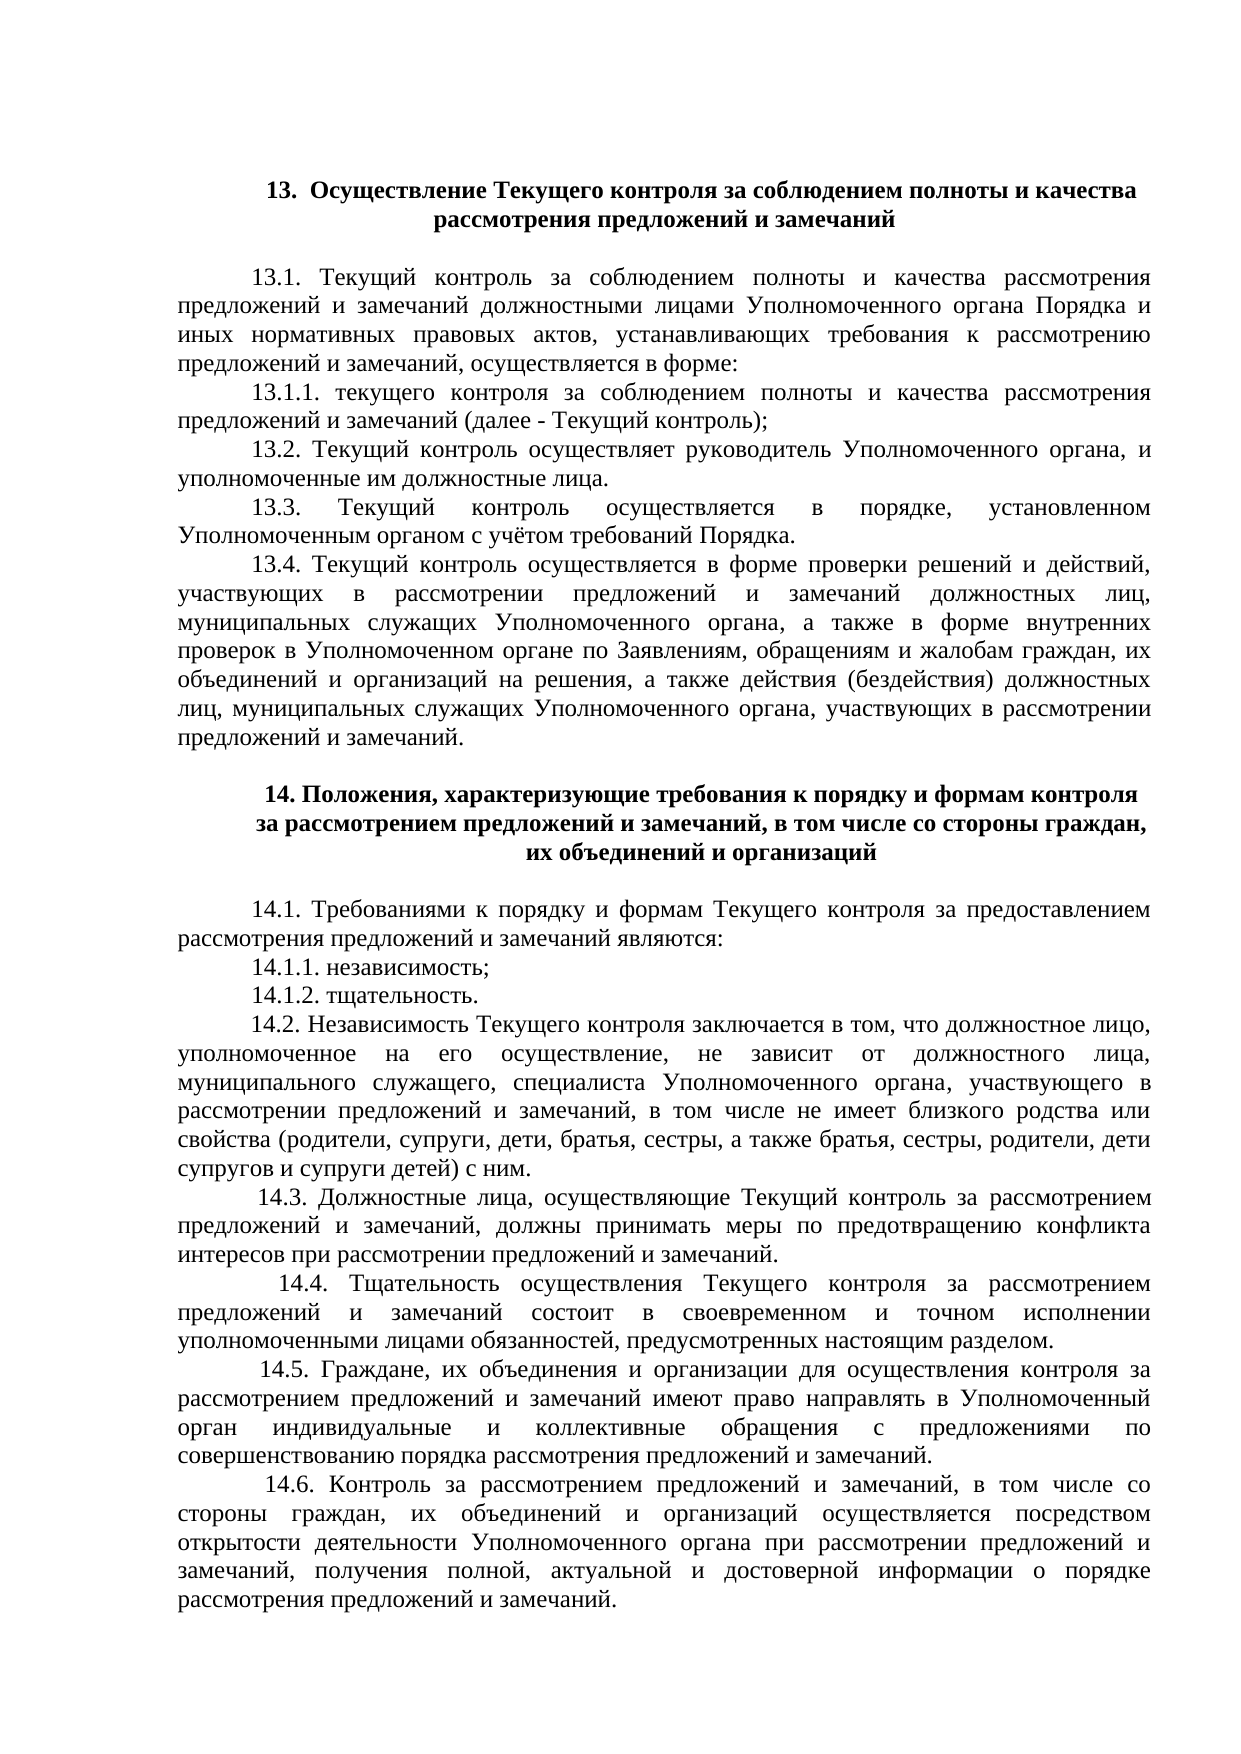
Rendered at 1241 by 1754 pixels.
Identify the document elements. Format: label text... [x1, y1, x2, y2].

text 13.1.1. текущего контроля за соблюдением полноты и качества рассмотрения предложений и замечаний (далее - Текущий контроль); [177, 377, 1152, 434]
text 14.3. Должностные лица, осуществляющие Текущий контроль за рассмотрением предложений и замечаний, должны принимать меры по предотвращению конфликта интересов при рассмотрении предложений и замечаний. [177, 1182, 1152, 1268]
text 14.2. Независимость Текущего контроля заключается в том, что должностное лицо, уполномоченное на его осуществление, не зависит от должностного лица, муниципального служащего, специалиста Уполномоченного органа, участвующего в рассмотрении предложений и замечаний, в том числе не имеет близкого родства или свойства (родители, супруги, дети, братья, сестры, а также братья, сестры, родители, дети супругов и супруги детей) с ним. [177, 1009, 1152, 1182]
text 13. Осуществление Текущего контроля за соблюдением полноты и качества рассмотрения предложений и замечаний [177, 176, 1152, 233]
text 14.1.1. независимость; [177, 952, 1152, 981]
text 13.1. Текущий контроль за соблюдением полноты и качества рассмотрения предложений и замечаний должностными лицами Уполномоченного органа Порядка и иных нормативных правовых актов, устанавливающих требования к рассмотрению предложений и замечаний, осуществляется в форме: [177, 262, 1152, 377]
text 14.1. Требованиями к порядку и формам Текущего контроля за предоставлением рассмотрения предложений и замечаний являются: [177, 894, 1152, 952]
text 14. Положения, характеризующие требования к порядку и формам контроля за рассмотрением предложений и замечаний, в том числе со стороны граждан, их объединений и организаций [251, 779, 1152, 866]
text 13.3. Текущий контроль осуществляется в порядке, установленном Уполномоченным органом с учётом требований Порядка. [177, 492, 1152, 549]
text 14.1.2. тщательность. [177, 981, 1152, 1009]
text 14.6. Контроль за рассмотрением предложений и замечаний, в том числе со стороны граждан, их объединений и организаций осуществляется посредством открытости деятельности Уполномоченного органа при рассмотрении предложений и замечаний, получения полной, актуальной и достоверной информации о порядке рассмотрения предложений и замечаний. [177, 1469, 1152, 1613]
text 13.4. Текущий контроль осуществляется в форме проверки решений и действий, участвующих в рассмотрении предложений и замечаний должностных лиц, муниципальных служащих Уполномоченного органа, а также в форме внутренних проверок в Уполномоченном органе по Заявлениям, обращениям и жалобам граждан, их объединений и организаций на решения, а также действия (бездействия) должностных лиц, муниципальных служащих Уполномоченного органа, участвующих в рассмотрении предложений и замечаний. [177, 549, 1152, 751]
text 14.4. Тщательность осуществления Текущего контроля за рассмотрением предложений и замечаний состоит в своевременном и точном исполнении уполномоченными лицами обязанностей, предусмотренных настоящим разделом. [177, 1268, 1152, 1354]
text 13.2. Текущий контроль осуществляет руководитель Уполномоченного органа, и уполномоченные им должностные лица. [177, 434, 1152, 492]
text 14.5. Граждане, их объединения и организации для осуществления контроля за рассмотрением предложений и замечаний имеют право направлять в Уполномоченный орган индивидуальные и коллективные обращения с предложениями по совершенствованию порядка рассмотрения предложений и замечаний. [177, 1354, 1152, 1469]
